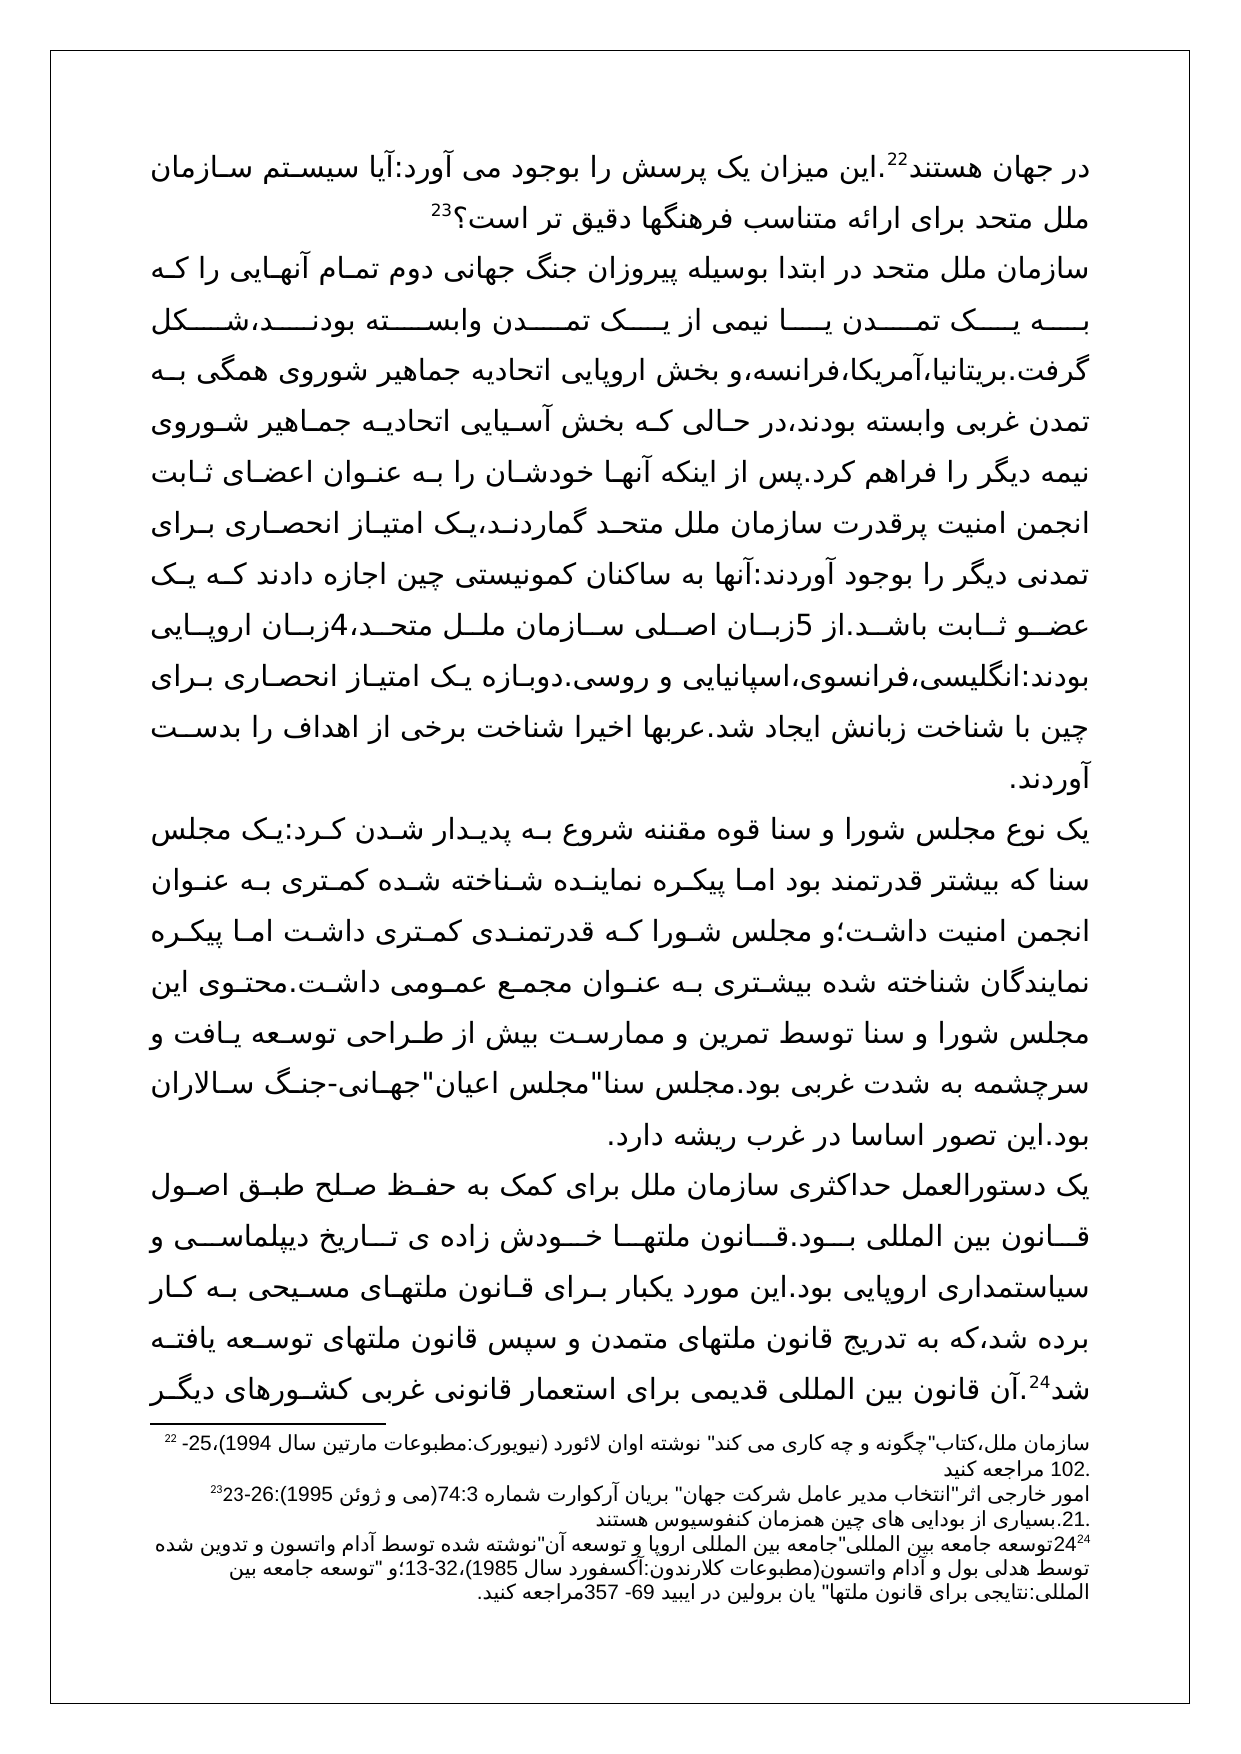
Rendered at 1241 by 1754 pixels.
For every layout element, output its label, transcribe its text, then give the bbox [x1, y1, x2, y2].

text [150, 1169, 1090, 1406]
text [150, 150, 1090, 235]
text یک نوع مجلس شورا و سنا قوه مقننه شروع به پدیدار شدن کرد:یک مجلس سنا که بیشتر قدرتمند بود اما پیکره نماینده شناخته شده کمتری به عنوان انجمن امنیت داشت؛و مجلس شورا که قدرتمندی کمتری داشت اما پیکره نمایندگان شناخته شده بیشتری به عنوان مجمع عمومی داشت.محتوی این مجلس شورا و سنا توسط تمرین و ممارست بیش از طراحی توسعه یافت و سرچشمه به شدت غربی بود.مجلس سنا"مجلس اعیان"جهانی-جنگ سالاران بود.این تصور اساسا در غرب ریشه دارد. [150, 812, 1090, 1152]
text سازمان ملل متحد در ابتدا بوسیله پیروزان جنگ جهانی دوم تمام آنهایی را که به یک تمدن یا نیمی از یک تمدن وابسته بودند،شکل گرفت.بریتانیا،آمریکا،فرانسه،و بخش اروپایی اتحادیه جماهیر شوروی همگی به تمدن غربی وابسته بودند،در حالی که بخش آسیایی اتحادیه جماهیر شوروی نیمه دیگر را فراهم کرد.پس از اینکه آنها خودشان را به عنوان اعضای ثابت انجمن امنیت پرقدرت سازمان ملل متحد گماردند،یک امتیاز انحصاری برای تمدنی دیگر را بوجود آوردند:آنها به ساکنان کمونیستی چین اجازه دادند که یک عضو ثابت باشد.از 5زبان اصلی سازمان ملل متحد،4زبان اروپایی بودند:انگلیسی،فرانسوی،اسپانیایی و روسی.دوبازه یک امتیاز انحصاری برای چین با شناخت زبانش ایجاد شد.عربها اخیرا شناخت برخی از اهداف را بدست آوردند. [150, 252, 1090, 795]
